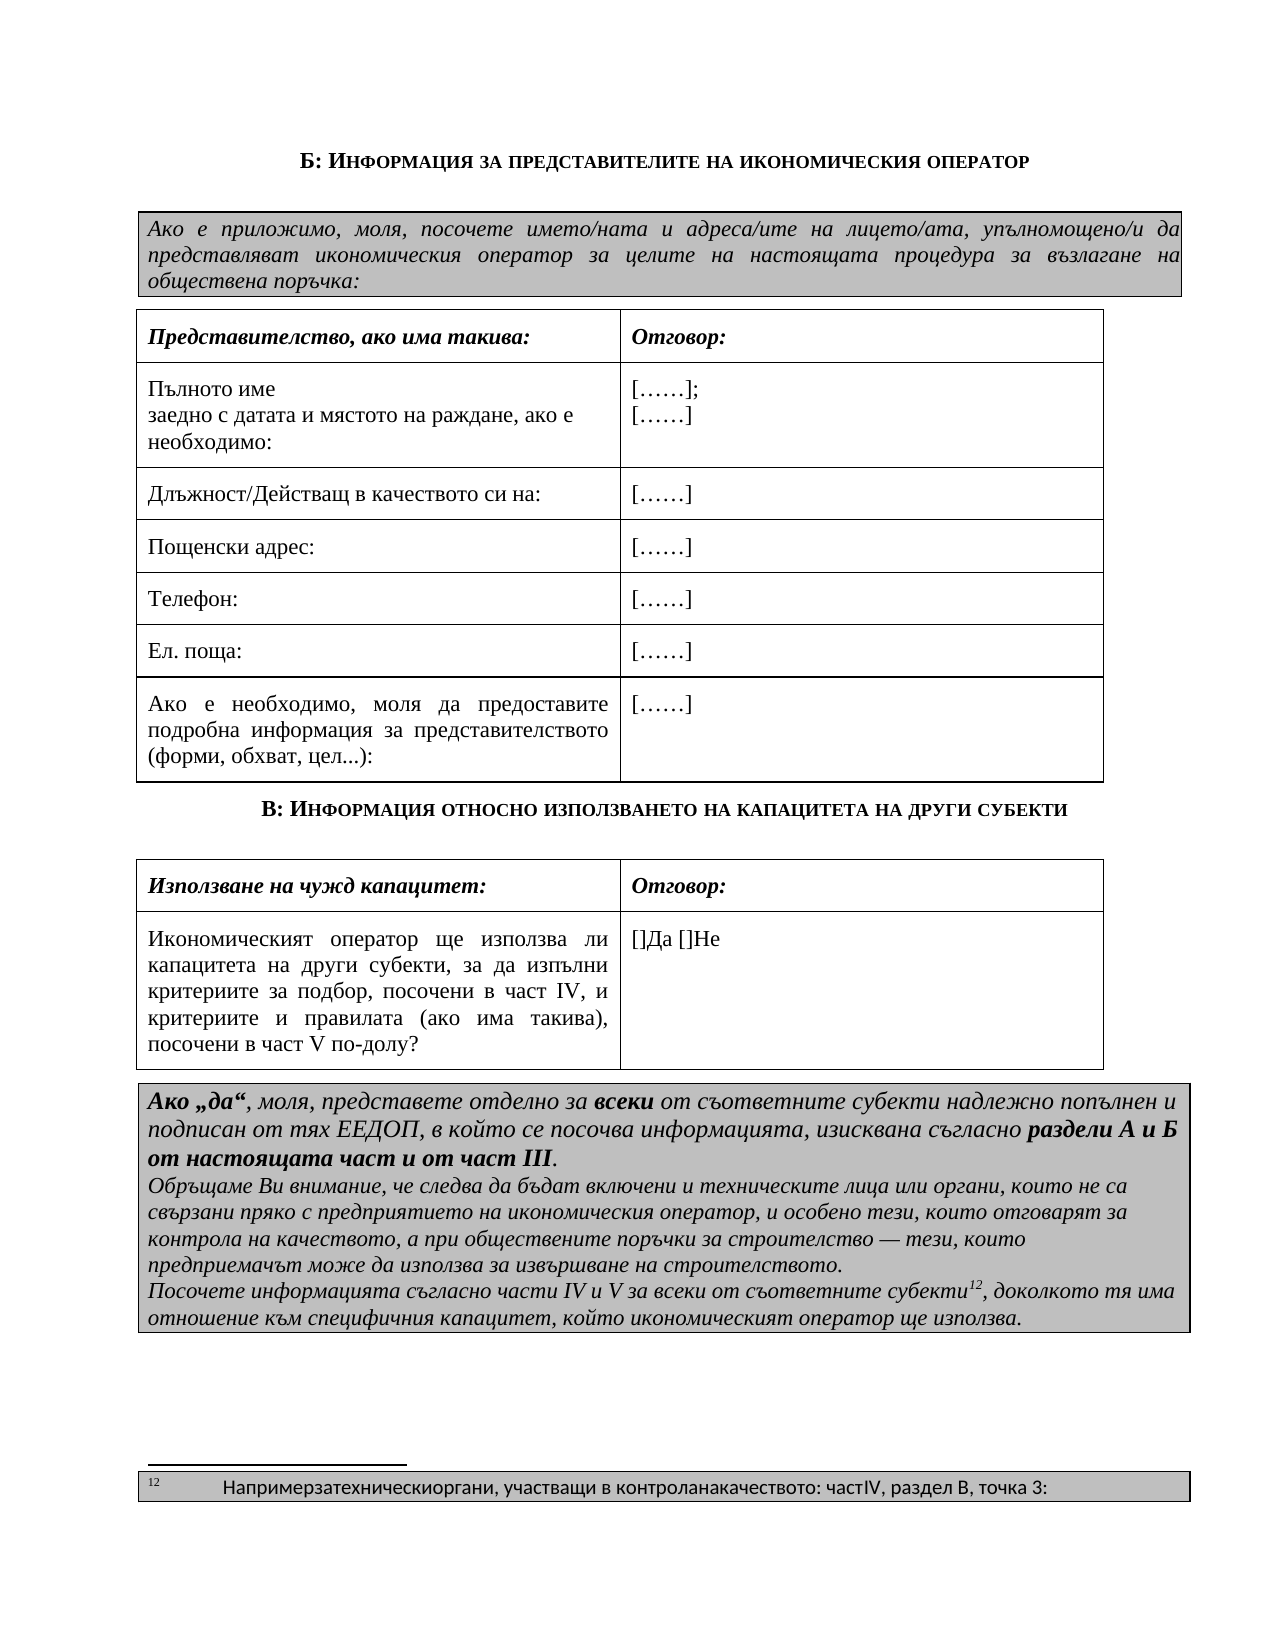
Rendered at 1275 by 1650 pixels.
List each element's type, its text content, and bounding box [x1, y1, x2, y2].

table_cell Ел. поща: [137, 625, 620, 676]
table_cell [……] [621, 520, 1103, 572]
text Ако е приложимо, моля, посочете името/ната и адреса/ите на лицето/ата, упълномощено/и да представляват икономическия оператор за целите на настоящата процедура за възлагане на обществена поръчка: [139, 213, 1181, 296]
table_cell [……]; [……] [621, 363, 1103, 467]
table_header Използване на чужд капацитет: [137, 860, 620, 911]
text Ако „да“, моля, представете отделно за всеки от съответните субекти надлежно попълнен и подписан от тях ЕЕДОП, в който се посочва информацията, изисквана съгласно раздели А и Б от настоящата част и от част III. Обръщаме Ви внимание, че следва да бъдат включени и техническите лица или органи, които не са свързани пряко с предприятието на икономическия оператор, и особено тези, които отговарят за контрола на качеството, а при обществените поръчки за строителство — тези, които предприемачът може да използва за извършване на строителството. Посочете информацията съгласно части IV и V за всеки от съответните субекти, доколкото тя има отношение към специфичния капацитет, който икономическият оператор ще използва. [139, 1084, 1189, 1332]
table_header Представителство, ако има такива: [137, 310, 620, 362]
text В: Информация относно използването на капацитета на други субекти [148, 795, 1181, 821]
table_cell Пощенски адрес: [137, 520, 620, 572]
text Б: Информация за представителите на икономическия оператор [148, 148, 1181, 174]
table_cell Пълното име заедно с датата и мястото на раждане, ако е необходимо: [137, 363, 620, 467]
table_cell [……] [621, 573, 1103, 624]
table_header Отговор: [621, 310, 1103, 362]
table_cell Телефон: [137, 573, 620, 624]
table_cell Длъжност/Действащ в качеството си на: [137, 468, 620, 519]
table_cell []Да []Не [621, 912, 1103, 1069]
table_cell [……] [621, 678, 1103, 781]
table_header Отговор: [621, 860, 1103, 911]
table_cell Ако е необходимо, моля да предоставите подробна информация за представителството (форми, обхват, цел...): [137, 678, 620, 781]
table_cell [……] [621, 468, 1103, 519]
table_cell Икономическият оператор ще използва ли капацитета на други субекти, за да изпълни критериите за подбор, посочени в част IV, и критериите и правилата (ако има такива), посочени в част V по-долу? [137, 912, 620, 1069]
table_cell [……] [621, 625, 1103, 676]
